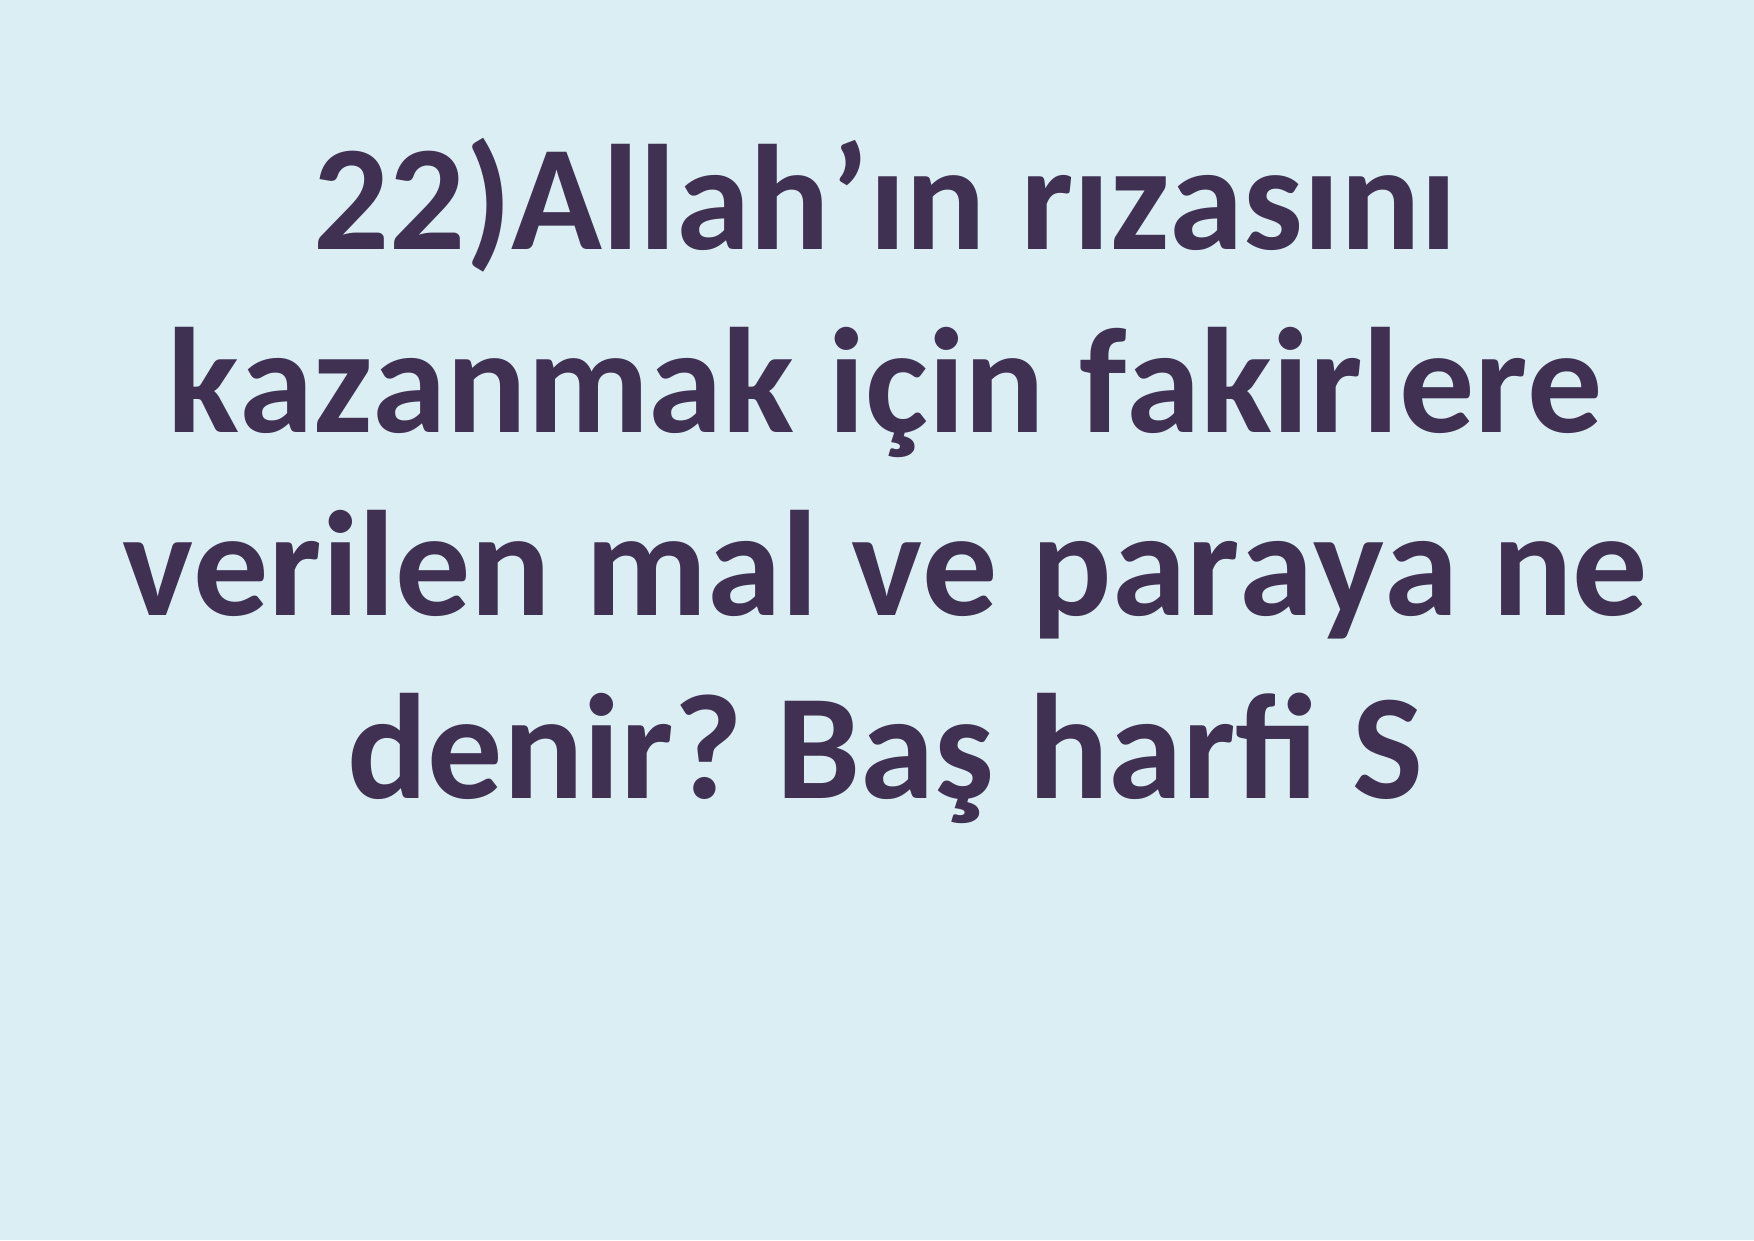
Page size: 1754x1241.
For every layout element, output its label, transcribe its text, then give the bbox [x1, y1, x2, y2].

text 22)Allah’ın rızasını kazanmak için fakirlere verilen mal ve paraya ne denir? Baş harfi S [59, 103, 1713, 836]
